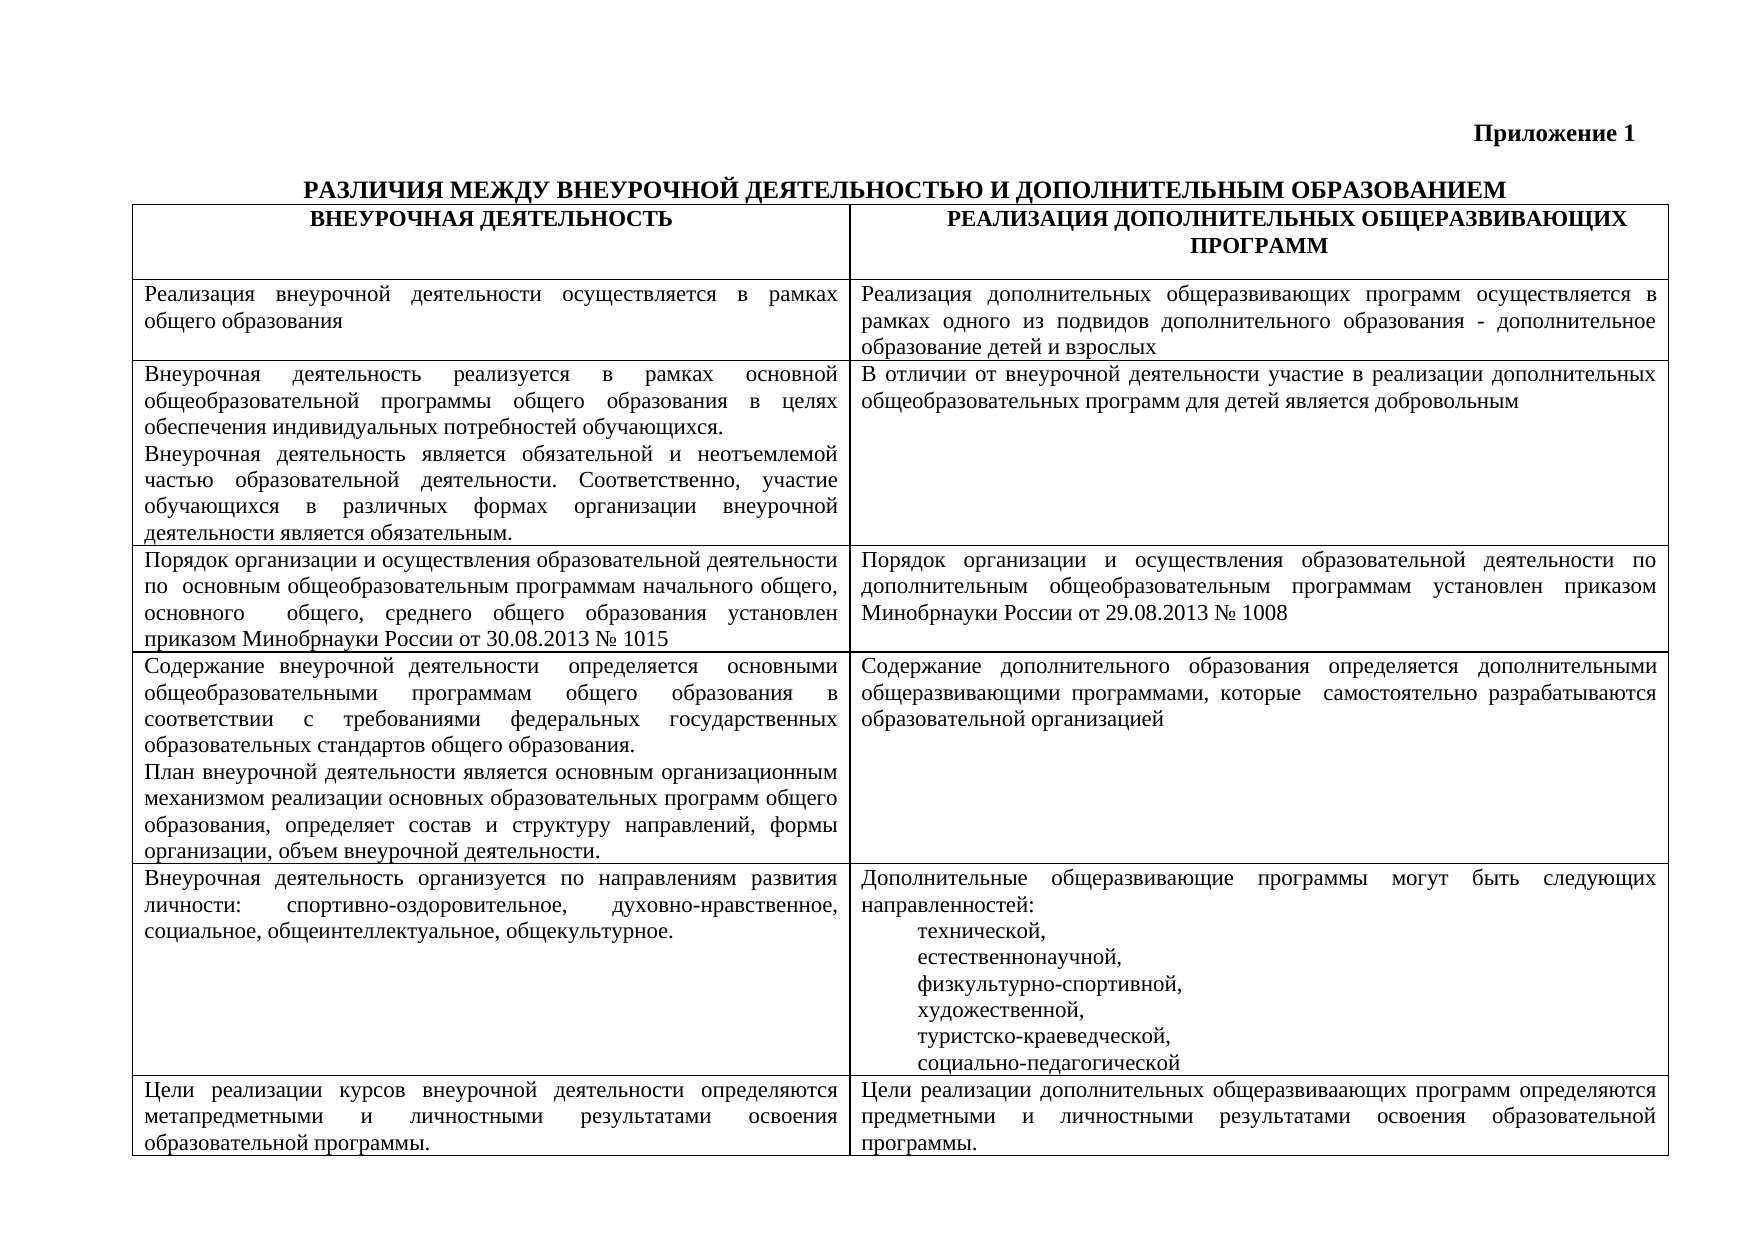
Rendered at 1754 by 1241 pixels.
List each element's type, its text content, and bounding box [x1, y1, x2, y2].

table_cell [133, 1076, 849, 1155]
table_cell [851, 1076, 1668, 1155]
table_header РЕАЛИЗАЦИЯ ДОПОЛНИТЕЛЬНЫХ ОБЩЕРАЗВИВАЮЩИХ ПРОГРАММ [851, 205, 1668, 279]
text Приложение 1 [118, 118, 1636, 147]
table_cell Реализация дополнительных общеразвивающих программ осуществляется в рамках одного из подвидов дополнительного образования - дополнительное образование детей и взрослых [851, 280, 1668, 359]
table_cell Порядок организации и осуществления образовательной деятельности по основным общеобразовательным программам начального общего, основного общего, среднего общего образования установлен приказом Минобрнауки России от 30.08.2013 № 1015 [133, 546, 849, 651]
table_cell Содержание дополнительного образования определяется дополнительными общеразвивающими программами, которые самостоятельно разрабатываются образовательной организацией [851, 653, 1668, 863]
table_cell Внеурочная деятельность организуется по направлениям развития личности: спортивно-оздоровительное, духовно-нравственное, социальное, общеинтеллектуальное, общекультурное. [133, 864, 849, 1075]
table_header ВНЕУРОЧНАЯ ДЕЯТЕЛЬНОСТЬ [133, 205, 849, 279]
table_cell В отличии от внеурочной деятельности участие в реализации дополнительных общеобразовательных программ для детей является добровольным [851, 361, 1668, 545]
table_cell Содержание внеурочной деятельности определяется основными общеобразовательными программам общего образования в соответствии с требованиями федеральных государственных образовательных стандартов общего образования. План внеурочной деятельности является основным организационным механизмом реализации основных образовательных программ общего образования, определяет состав и структуру направлений, формы организации, объем внеурочной деятельности. [133, 653, 849, 863]
table_cell Реализация внеурочной деятельности осуществляется в рамках общего образования [133, 280, 849, 359]
table_cell Порядок организации и осуществления образовательной деятельности по дополнительным общеобразовательным программам установлен приказом Минобрнауки России от 29.08.2013 № 1008 [851, 546, 1668, 651]
text РАЗЛИЧИЯ МЕЖДУ ВНЕУРОЧНОЙ ДЕЯТЕЛЬНОСТЬЮ И ДОПОЛНИТЕЛЬНЫМ ОБРАЗОВАНИЕМ [118, 176, 1636, 204]
table_cell Дополнительные общеразвивающие программы могут быть следующих направленностей: технической, естественнонаучной, физкультурно-спортивной, художественной, туристско-краеведческой, социально-педагогической [851, 864, 1668, 1075]
table_cell Внеурочная деятельность реализуется в рамках основной общеобразовательной программы общего образования в целях обеспечения индивидуальных потребностей обучающихся. Внеурочная деятельность является обязательной и неотъемлемой частью образовательной деятельности. Соответственно, участие обучающихся в различных формах организации внеурочной деятельности является обязательным. [133, 361, 849, 545]
